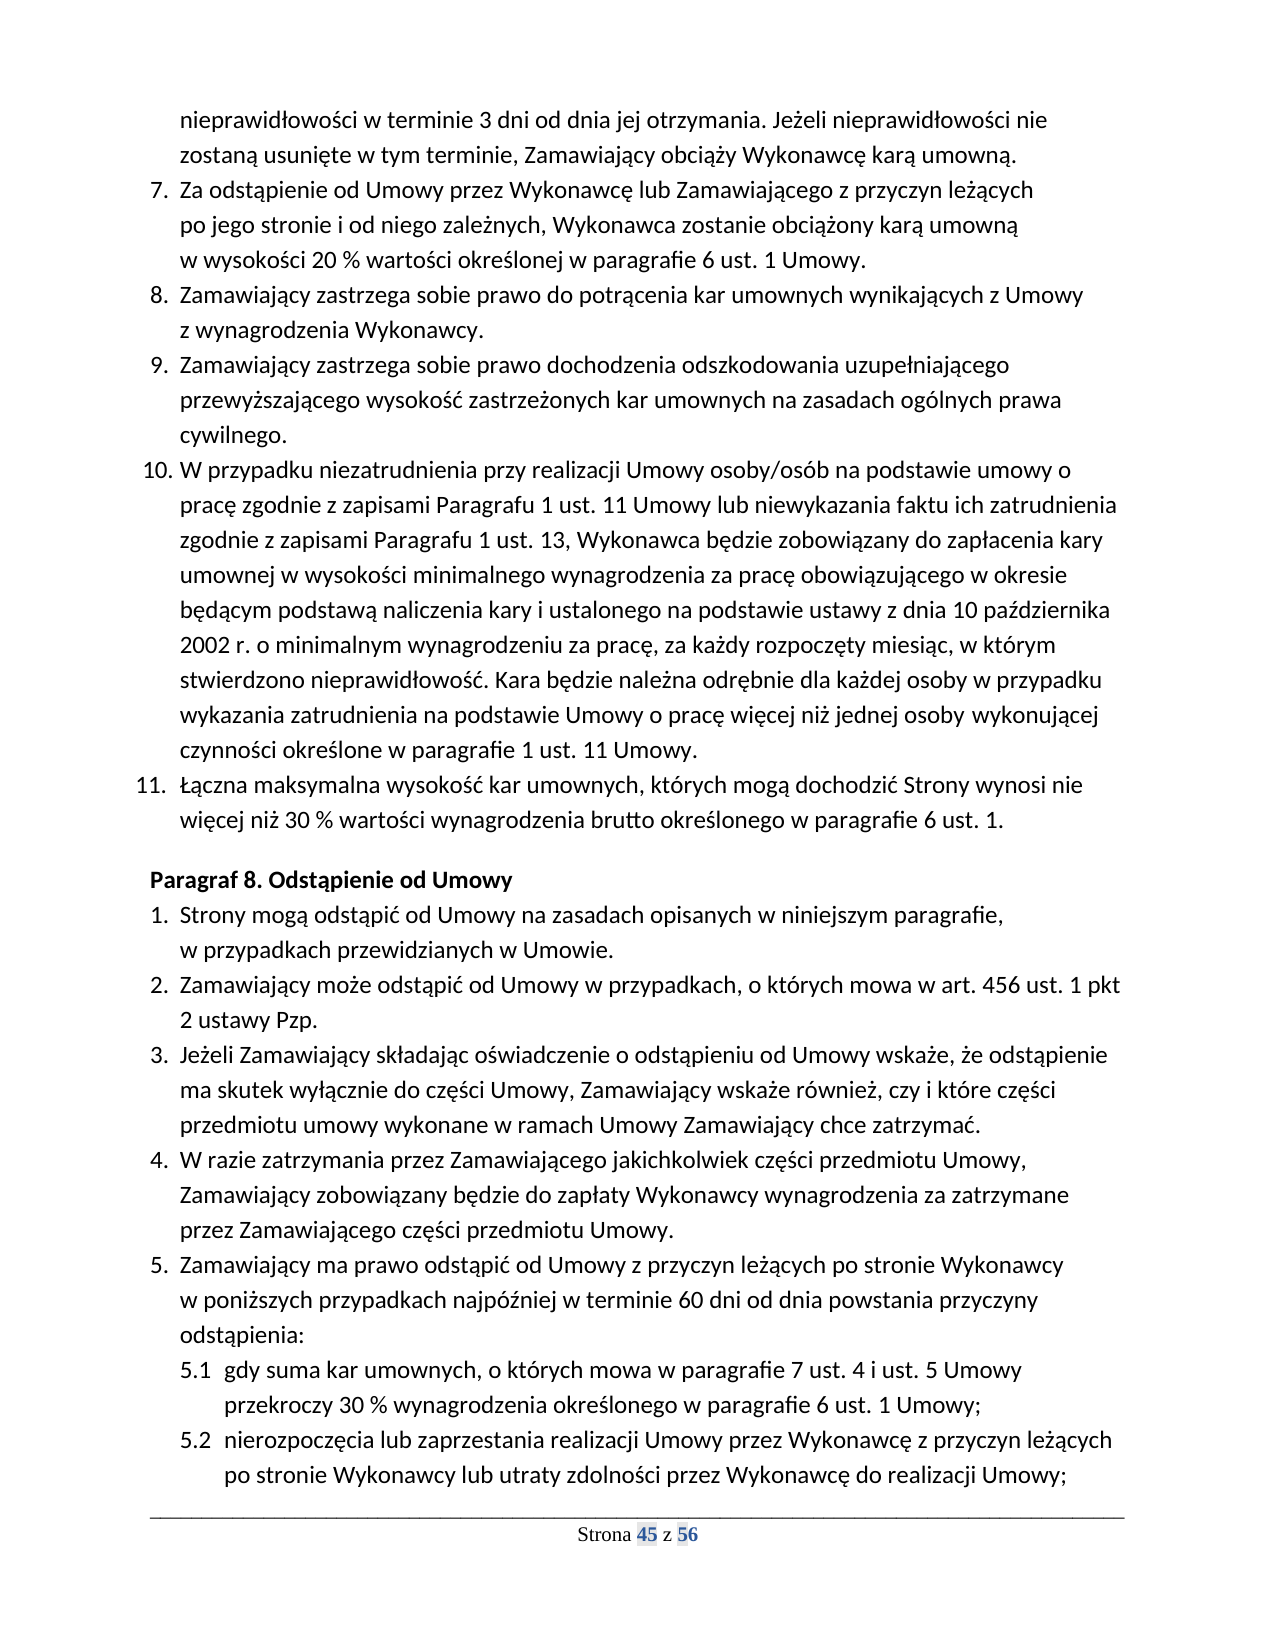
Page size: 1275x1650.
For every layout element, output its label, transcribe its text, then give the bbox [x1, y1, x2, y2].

list gdy suma kar umownych, o których mowa w paragrafie 7 ust. 4 i ust. 5 Umowy przekroczy 30 % wynagrodzenia określonego w paragrafie 6 ust. 1 Umowy; [179, 1354, 1125, 1419]
list Zamawiający zastrzega sobie prawo do potrącenia kar umownych wynikających z Umowy z wynagrodzenia Wykonawcy. [150, 279, 1113, 344]
list W przypadku niezatrudnienia przy realizacji Umowy osoby/osób na podstawie umowy o pracę zgodnie z zapisami Paragrafu 1 ust. 11 Umowy lub niewykazania faktu ich zatrudnienia zgodnie z zapisami Paragrafu 1 ust. 13, Wykonawca będzie zobowiązany do zapłacenia kary umownej w wysokości minimalnego wynagrodzenia za pracę obowiązującego w okresie będącym podstawą naliczenia kary i ustalonego na podstawie ustawy z dnia 10 października 2002 r. o minimalnym wynagrodzeniu za pracę, za każdy rozpoczęty miesiąc, w którym stwierdzono nieprawidłowość. Kara będzie należna odrębnie dla każdej osoby w przypadku wykazania zatrudnienia na podstawie Umowy o pracę więcej niż jednej osoby wykonującej czynności określone w paragrafie 1 ust. 11 Umowy. [142, 454, 1125, 764]
list Zamawiający zastrzega sobie prawo dochodzenia odszkodowania uzupełniającego przewyższającego wysokość zastrzeżonych kar umownych na zasadach ogólnych prawa cywilnego. [150, 349, 1113, 449]
list Strony mogą odstąpić od Umowy na zasadach opisanych w niniejszym paragrafie, w przypadkach przewidzianych w Umowie. [150, 899, 1125, 964]
list Za odstąpienie od Umowy przez Wykonawcę lub Zamawiającego z przyczyn leżących po jego stronie i od niego zależnych, Wykonawca zostanie obciążony karą umowną w wysokości 20 % wartości określonej w paragrafie 6 ust. 1 Umowy. [150, 174, 1113, 274]
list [150, 104, 1113, 169]
subtitle Paragraf 8. Odstąpienie od Umowy [150, 864, 1125, 894]
list Jeżeli Zamawiający składając oświadczenie o odstąpieniu od Umowy wskaże, że odstąpienie ma skutek wyłącznie do części Umowy, Zamawiający wskaże również, czy i które części przedmiotu umowy wykonane w ramach Umowy Zamawiający chce zatrzymać. [150, 1039, 1125, 1139]
list Zamawiający ma prawo odstąpić od Umowy z przyczyn leżących po stronie Wykonawcy w poniższych przypadkach najpóźniej w terminie 60 dni od dnia powstania przyczyny odstąpienia: [150, 1249, 1125, 1349]
list W razie zatrzymania przez Zamawiającego jakichkolwiek części przedmiotu Umowy, Zamawiający zobowiązany będzie do zapłaty Wykonawcy wynagrodzenia za zatrzymane przez Zamawiającego części przedmiotu Umowy. [150, 1144, 1125, 1244]
list nierozpoczęcia lub zaprzestania realizacji Umowy przez Wykonawcę z przyczyn leżących po stronie Wykonawcy lub utraty zdolności przez Wykonawcę do realizacji Umowy; [179, 1424, 1125, 1489]
list Łączna maksymalna wysokość kar umownych, których mogą dochodzić Strony wynosi nie więcej niż 30 % wartości wynagrodzenia brutto określonego w paragrafie 6 ust. 1. [135, 769, 1113, 834]
list Zamawiający może odstąpić od Umowy w przypadkach, o których mowa w art. 456 ust. 1 pkt 2 ustawy Pzp. [150, 969, 1125, 1034]
